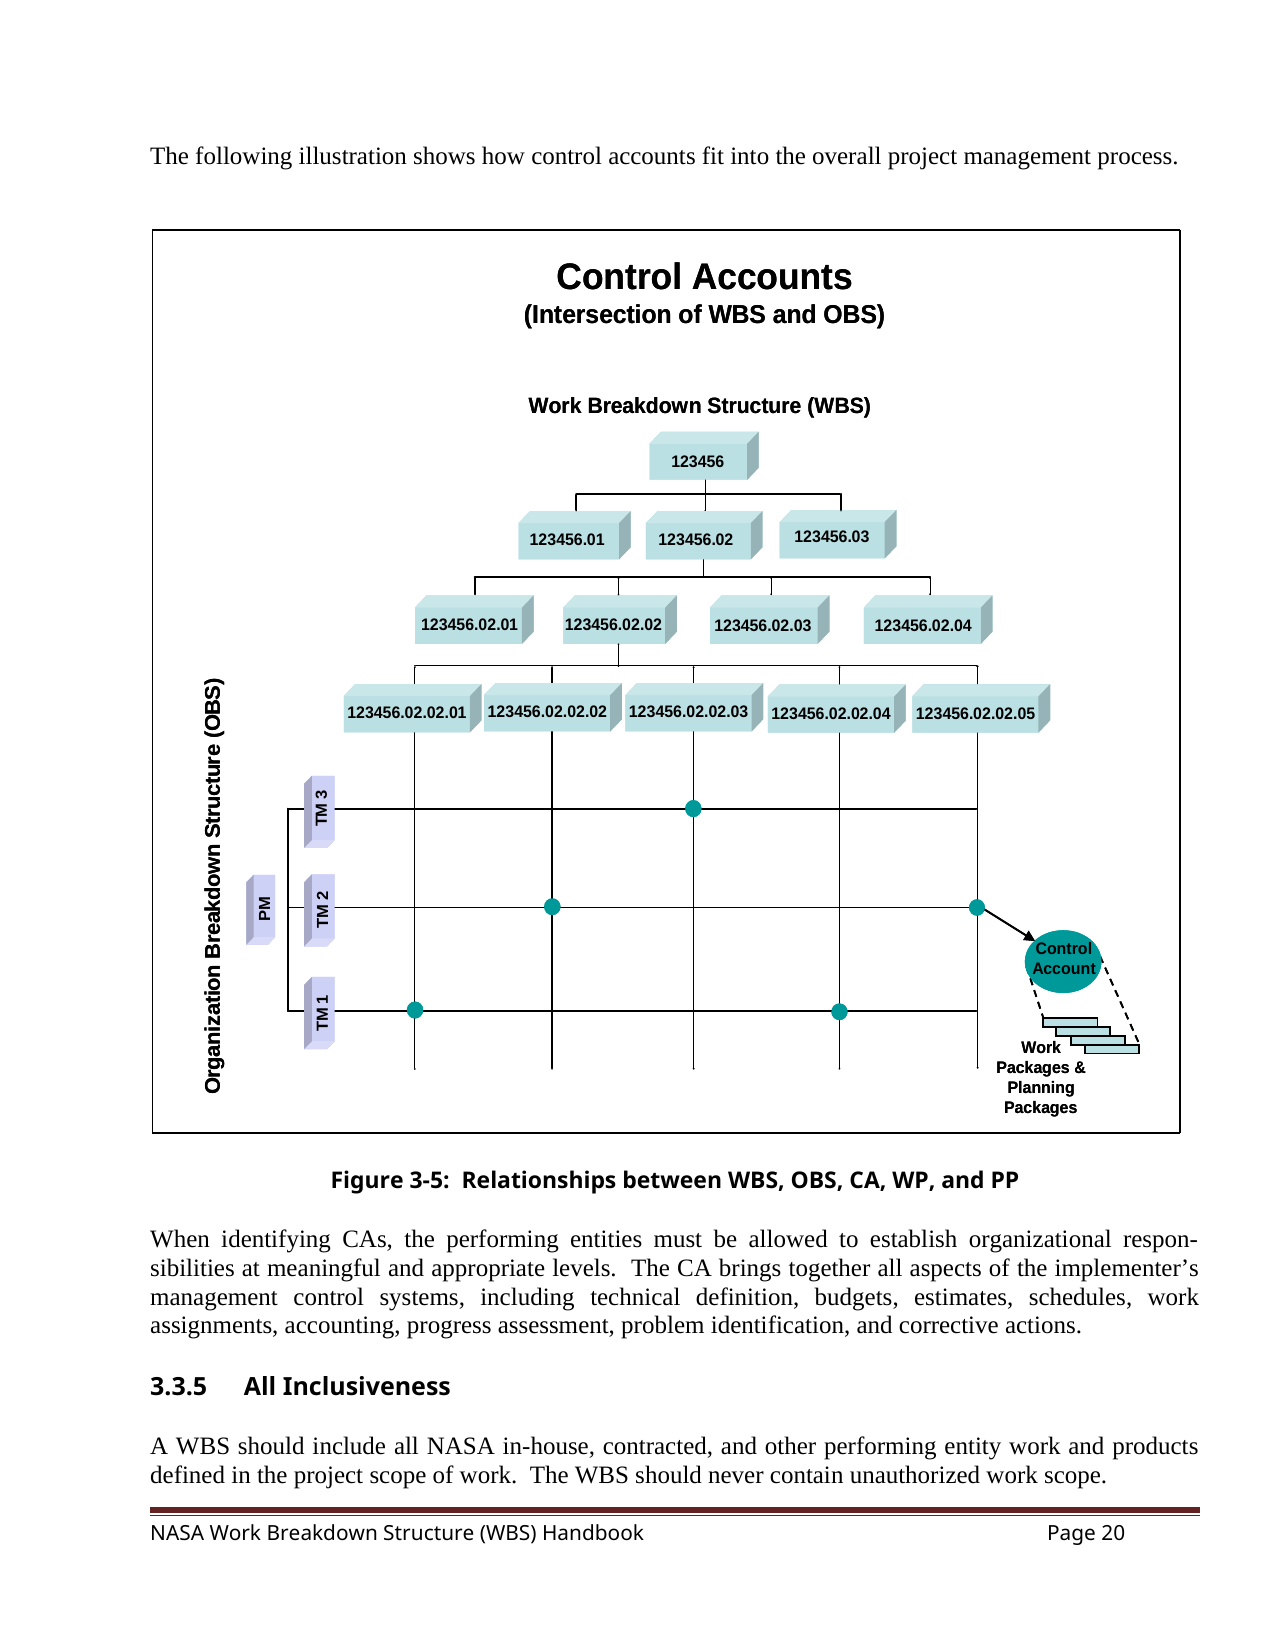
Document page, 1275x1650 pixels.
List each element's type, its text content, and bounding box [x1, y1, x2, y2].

text 3.3.5 All Inclusiveness [150, 1368, 1200, 1402]
text When identifying CAs, the performing entities must be allowed to establish organizational respon-sibilities at meaningful and appropriate levels. The CA brings together all aspects of the implementer’s management control systems, including technical definition, budgets, estimates, schedules, work assignments, accounting, progress assessment, problem identification, and corrective actions. [150, 1224, 1200, 1339]
text Figure 3-5: Relationships between WBS, OBS, CA, WP, and PP [150, 1164, 1200, 1196]
text A WBS should include all NASA in-house, contracted, and other performing entity work and products defined in the project scope of work. The WBS should never contain unauthorized work scope. [150, 1431, 1200, 1488]
text The following illustration shows how control accounts fit into the overall project management process. [150, 141, 1200, 170]
